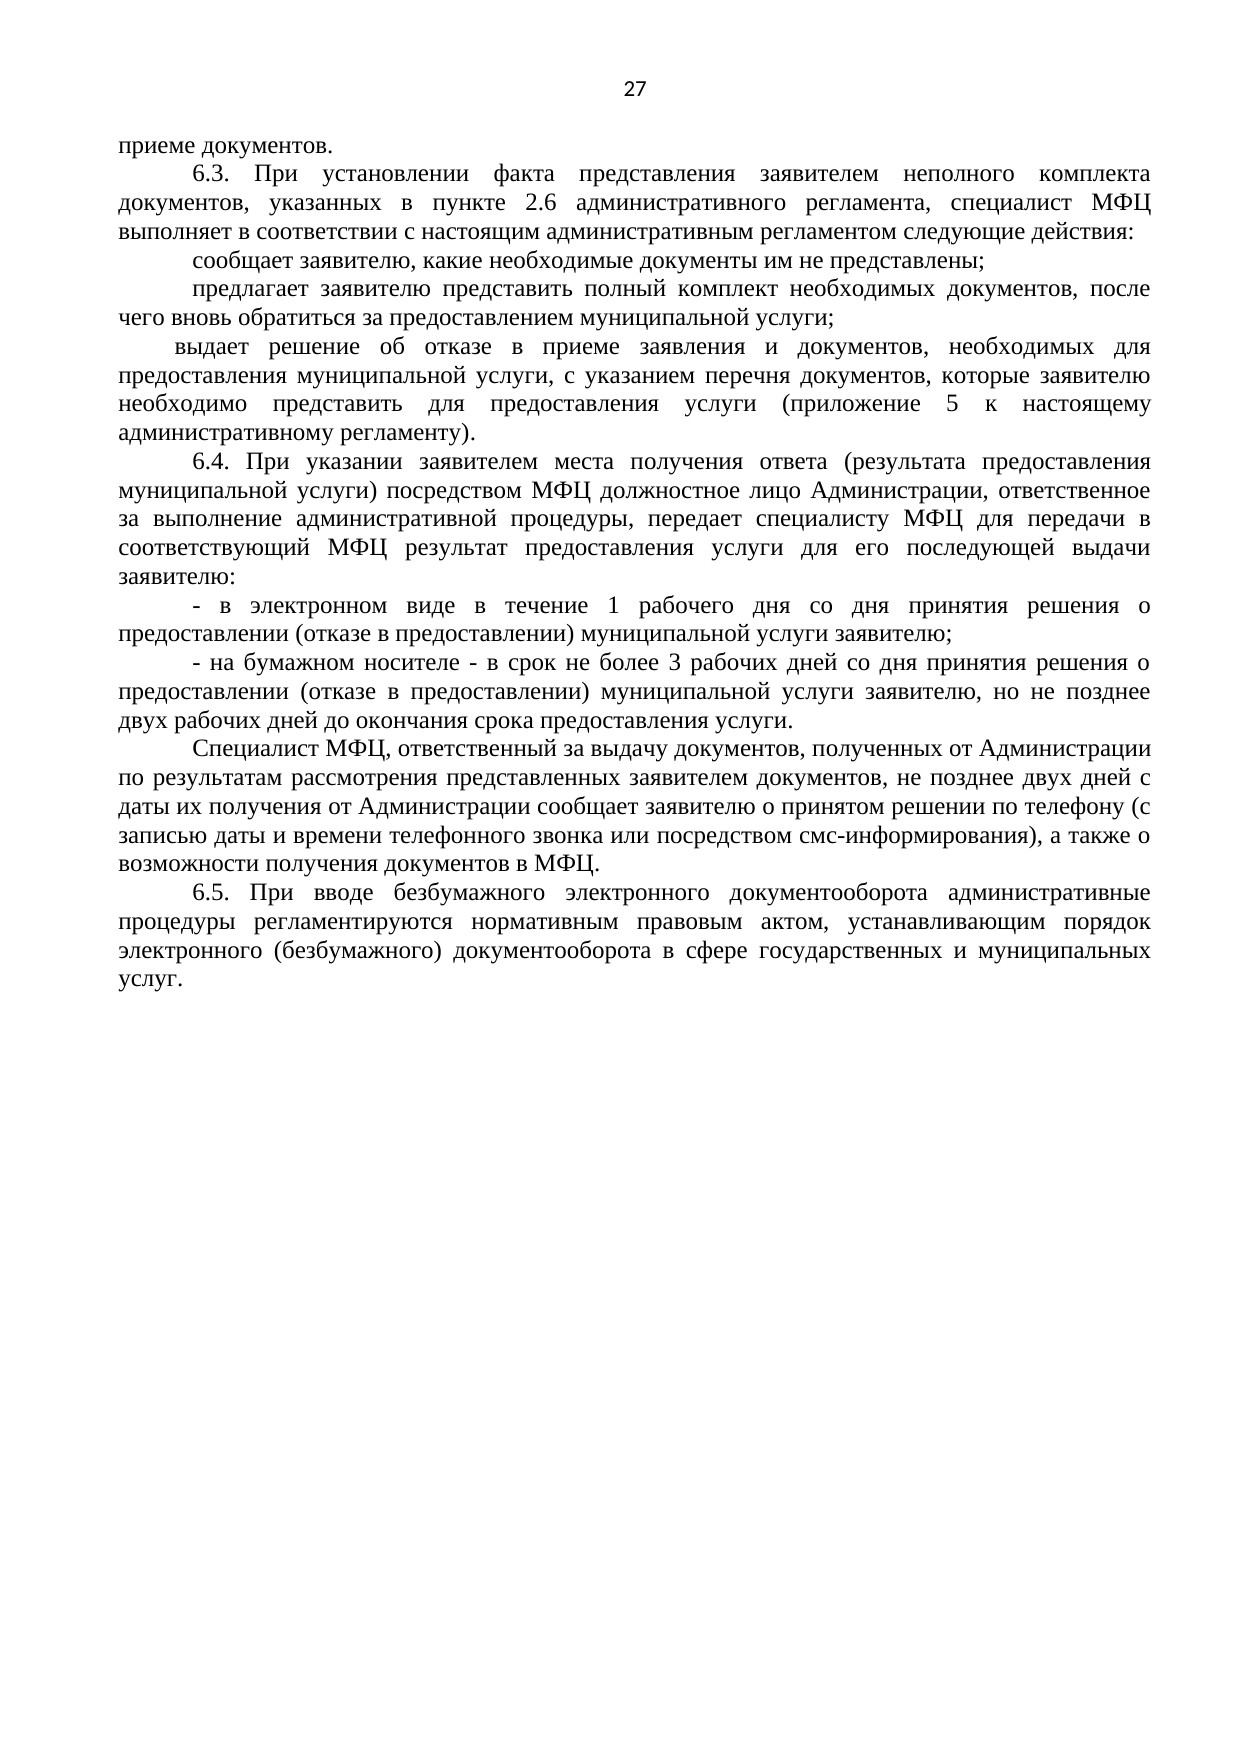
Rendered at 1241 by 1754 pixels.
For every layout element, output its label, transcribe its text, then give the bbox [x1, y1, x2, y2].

text 6.4. При указании заявителем места получения ответа (результата предоставления муниципальной услуги) посредством МФЦ должностное лицо Администрации, ответственное за выполнение административной процедуры, передает специалисту МФЦ для передачи в соответствующий МФЦ результат предоставления услуги для его последующей выдачи заявителю: [118, 446, 1152, 590]
text выдает решение об отказе в приеме заявления и документов, необходимых для предоставления муниципальной услуги, с указанием перечня документов, которые заявителю необходимо представить для предоставления услуги (приложение 5 к настоящему административному регламенту). [118, 331, 1152, 446]
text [118, 130, 1152, 158]
text - в электронном виде в течение 1 рабочего дня со дня принятия решения о предоставлении (отказе в предоставлении) муниципальной услуги заявителю; [118, 590, 1152, 647]
text предлагает заявителю представить полный комплект необходимых документов, после чего вновь обратиться за предоставлением муниципальной услуги; [118, 273, 1152, 331]
text сообщает заявителю, какие необходимые документы им не представлены; [118, 245, 1152, 273]
text 6.5. При вводе безбумажного электронного документооборота административные процедуры регламентируются нормативным правовым актом, устанавливающим порядок электронного (безбумажного) документооборота в сфере государственных и муниципальных услуг. [118, 877, 1152, 992]
text 6.3. При установлении факта представления заявителем неполного комплекта документов, указанных в пункте 2.6 административного регламента, специалист МФЦ выполняет в соответствии с настоящим административным регламентом следующие действия: [118, 158, 1152, 245]
text - на бумажном носителе - в срок не более 3 рабочих дней со дня принятия решения о предоставлении (отказе в предоставлении) муниципальной услуги заявителю, но не позднее двух рабочих дней до окончания срока предоставления услуги. [118, 647, 1152, 733]
text Специалист МФЦ, ответственный за выдачу документов, полученных от Администрации по результатам рассмотрения представленных заявителем документов, не позднее двух дней с даты их получения от Администрации сообщает заявителю о принятом решении по телефону (с записью даты и времени телефонного звонка или посредством смс-информирования), а также о возможности получения документов в МФЦ. [118, 733, 1152, 877]
